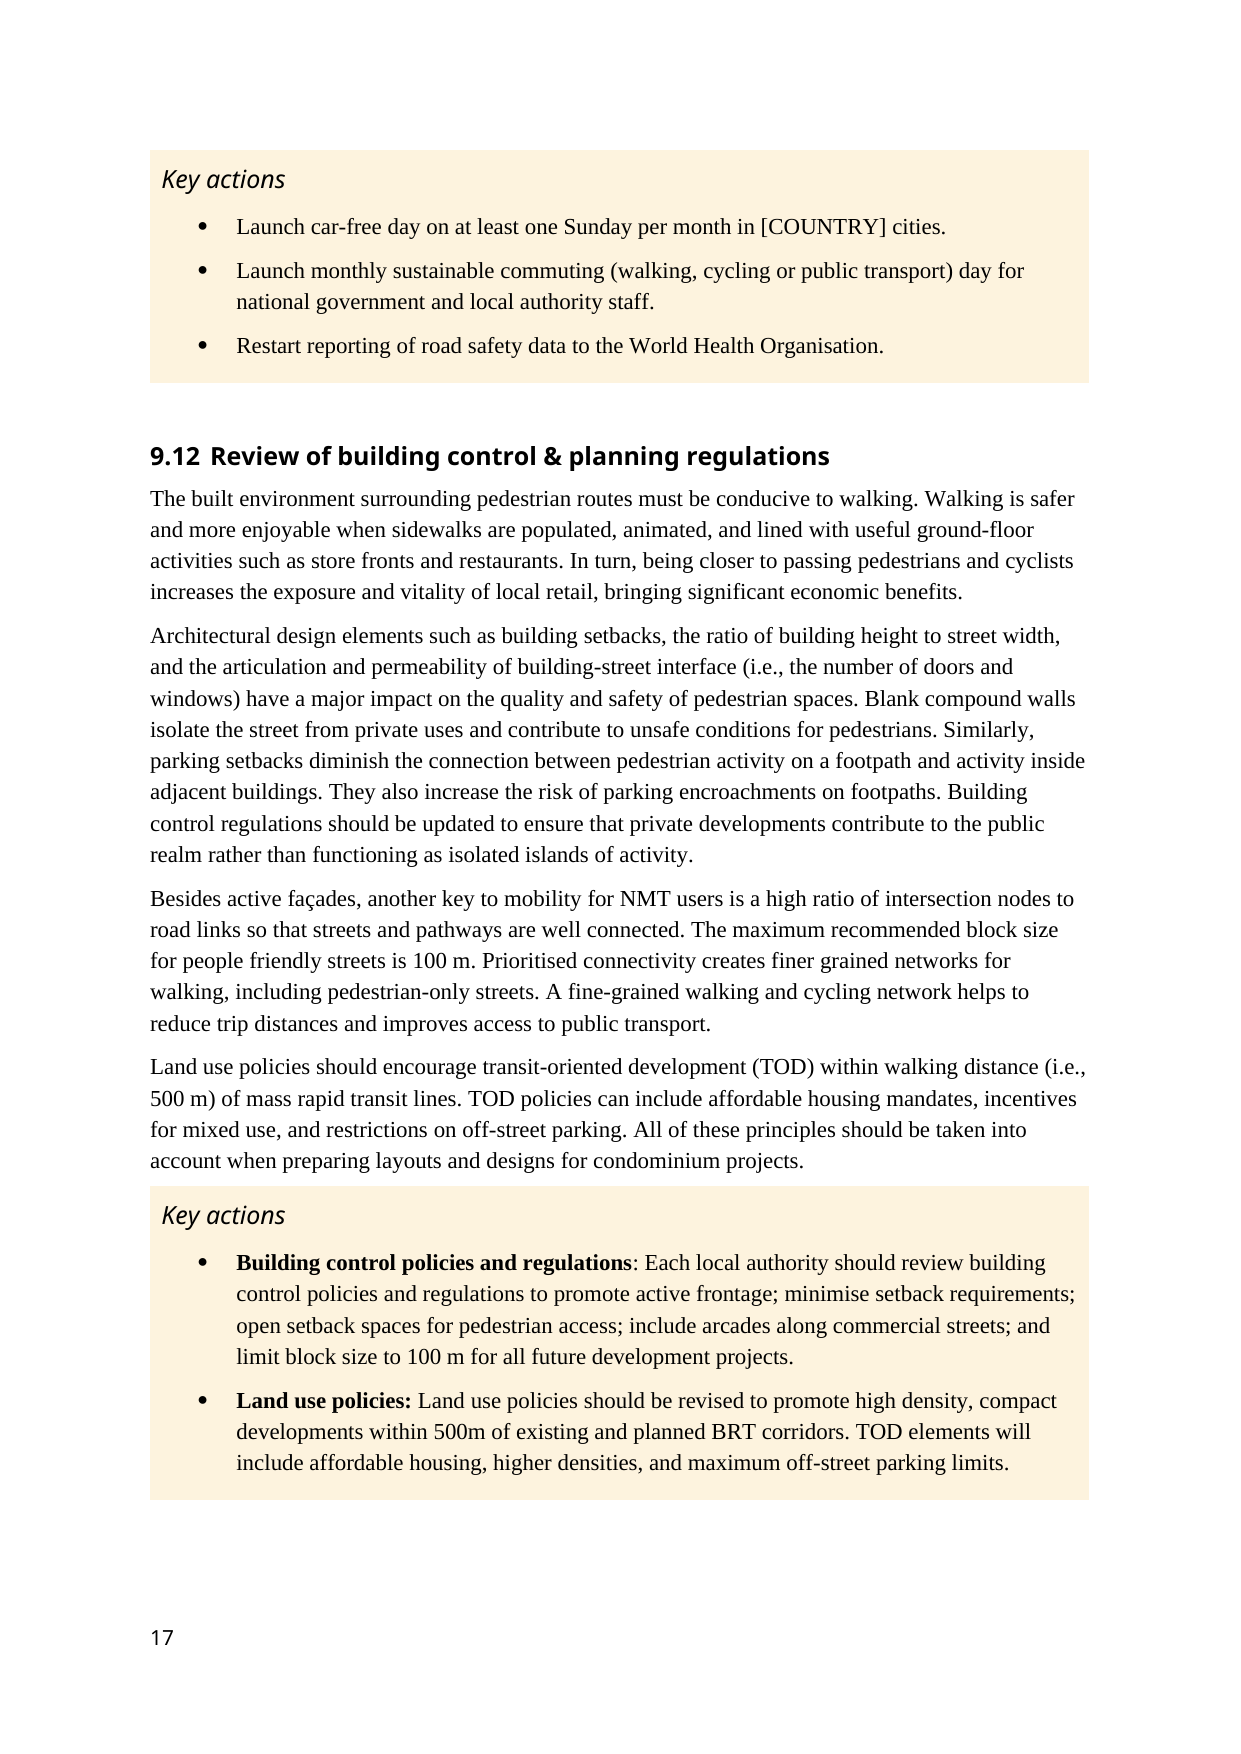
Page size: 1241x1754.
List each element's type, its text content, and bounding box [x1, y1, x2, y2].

text Land use policies should encourage transit-oriented development (TOD) within walking distance (i.e., 500 m) of mass rapid transit lines. TOD policies can include affordable housing mandates, incentives for mixed use, and restrictions on off-street parking. All of these principles should be taken into account when preparing layouts and designs for condominium projects. [150, 1048, 1090, 1173]
subtitle Review of building control & planning regulations [150, 439, 1090, 473]
table_header Key actions Building control policies and regulations: Each local authority should review building control policies and regulations to promote active frontage; minimise setback requirements; open setback spaces for pedestrian access; include arcades along commercial streets; and limit block size to 100 m for all future development projects. Land use policies: Land use policies should be revised to promote high density, compact developments within 500m of existing and planned BRT corridors. TOD elements will include affordable housing, higher densities, and maximum off-street parking limits. [150, 1186, 1089, 1500]
text Architectural design elements such as building setbacks, the ratio of building height to street width, and the articulation and permeability of building-street interface (i.e., the number of doors and windows) have a major impact on the quality and safety of pedestrian spaces. Blank compound walls isolate the street from private uses and contribute to unsafe conditions for pedestrians. Similarly, parking setbacks diminish the connection between pedestrian activity on a footpath and activity inside adjacent buildings. They also increase the risk of parking encroachments on footpaths. Building control regulations should be updated to ensure that private developments contribute to the public realm rather than functioning as isolated islands of activity. [150, 617, 1090, 867]
table_header Key actions Launch car-free day on at least one Sunday per month in [COUNTRY] cities. Launch monthly sustainable commuting (walking, cycling or public transport) day for national government and local authority staff. Restart reporting of road safety data to the World Health Organisation. [150, 150, 1089, 383]
text Besides active façades, another key to mobility for NMT users is a high ratio of intersection nodes to road links so that streets and pathways are well connected. The maximum recommended block size for people friendly streets is 100 m. Prioritised connectivity creates finer grained networks for walking, including pedestrian-only streets. A fine-grained walking and cycling network helps to reduce trip distances and improves access to public transport. [150, 880, 1090, 1036]
text The built environment surrounding pedestrian routes must be conducive to walking. Walking is safer and more enjoyable when sidewalks are populated, animated, and lined with useful ground-floor activities such as store fronts and restaurants. In turn, being closer to passing pedestrians and cyclists increases the exposure and vitality of local retail, bringing significant economic benefits. [150, 480, 1090, 605]
